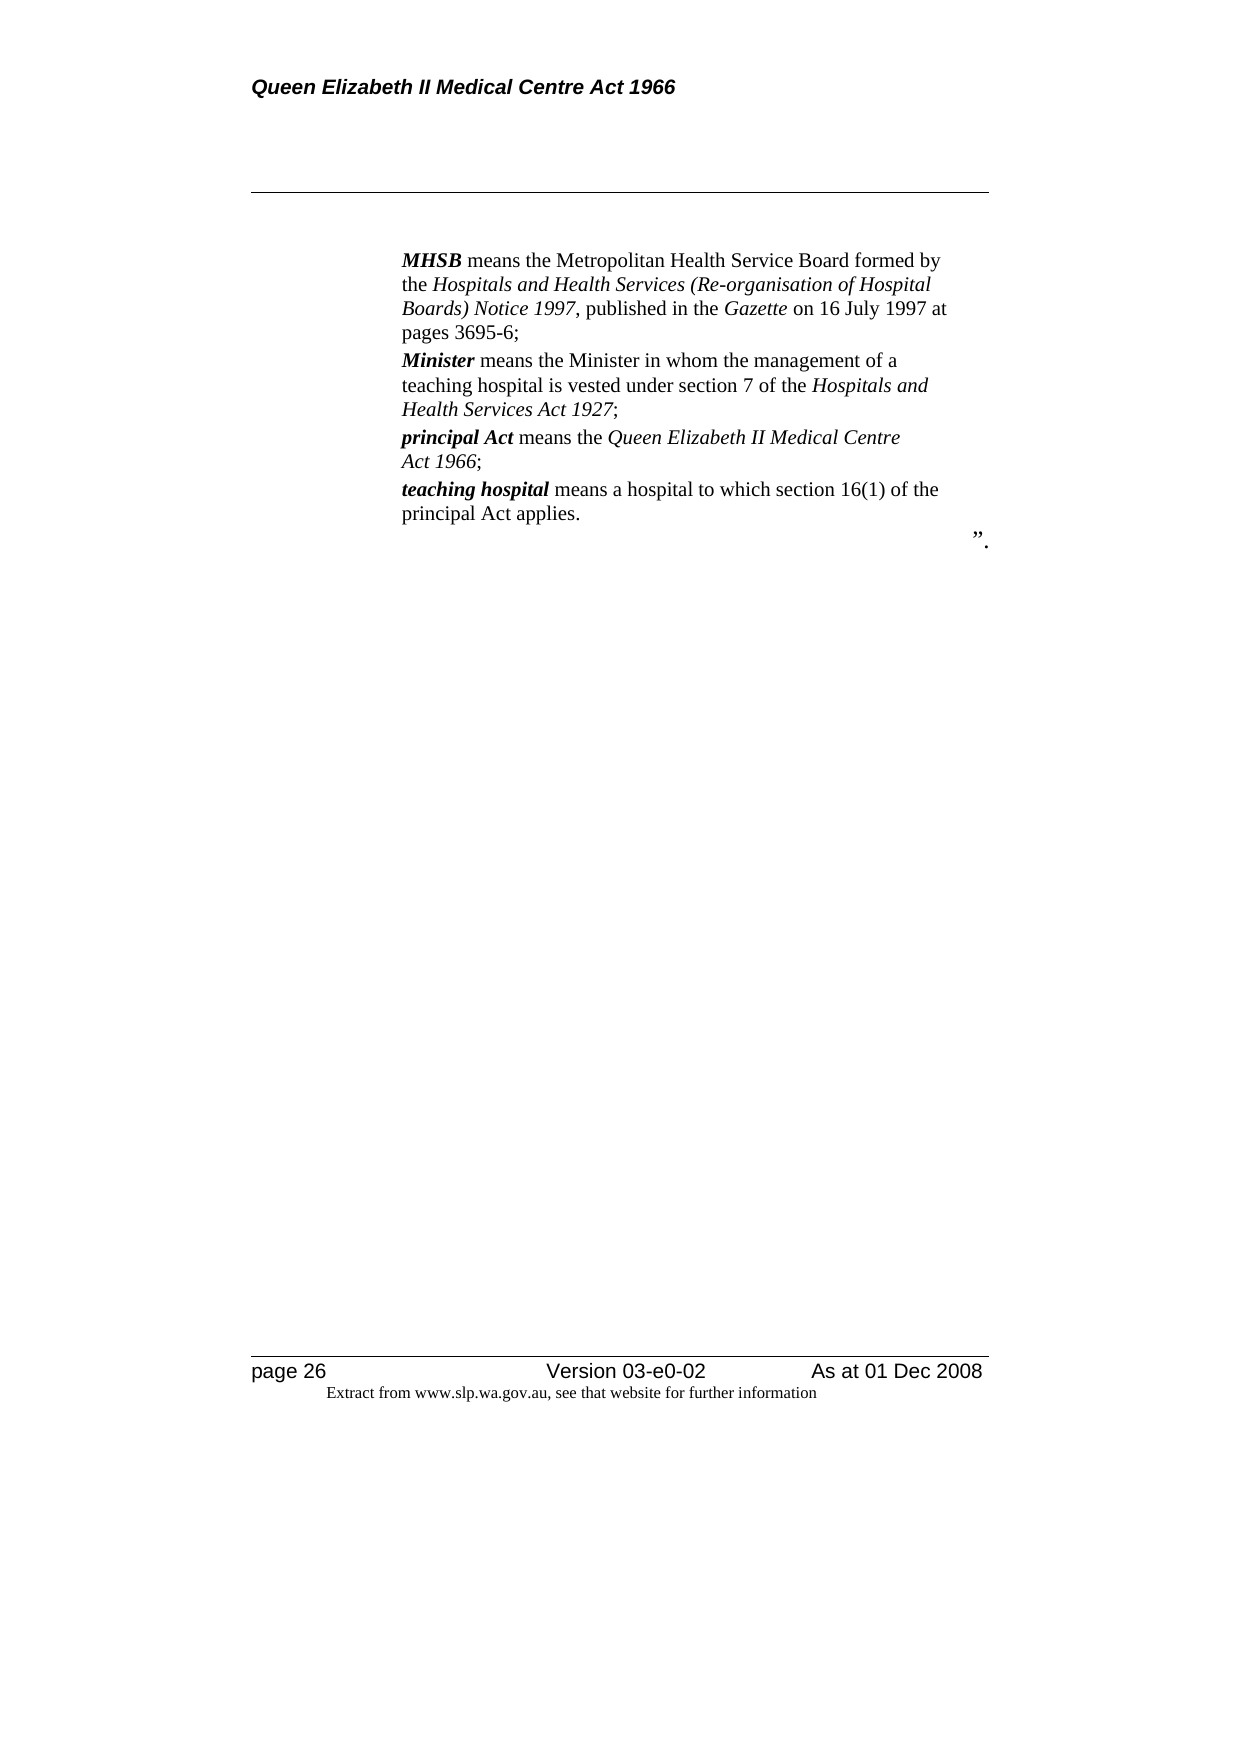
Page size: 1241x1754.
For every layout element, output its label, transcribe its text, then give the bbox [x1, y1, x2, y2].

text principal Act means the Queen Elizabeth II Medical Centre Act 1966; [369, 425, 960, 473]
text MHSB means the Metropolitan Health Service Board formed by the Hospitals and Health Services (Re-organisation of Hospital Boards) Notice 1997, published in the Gazette on 16 July 1997 at pages 3695-6; [369, 248, 960, 344]
text teaching hospital means a hospital to which section 16(1) of the principal Act applies. [369, 477, 960, 525]
text ”. [251, 525, 989, 554]
text Minister means the Minister in whom the management of a teaching hospital is vested under section 7 of the Hospitals and Health Services Act 1927; [369, 348, 960, 421]
